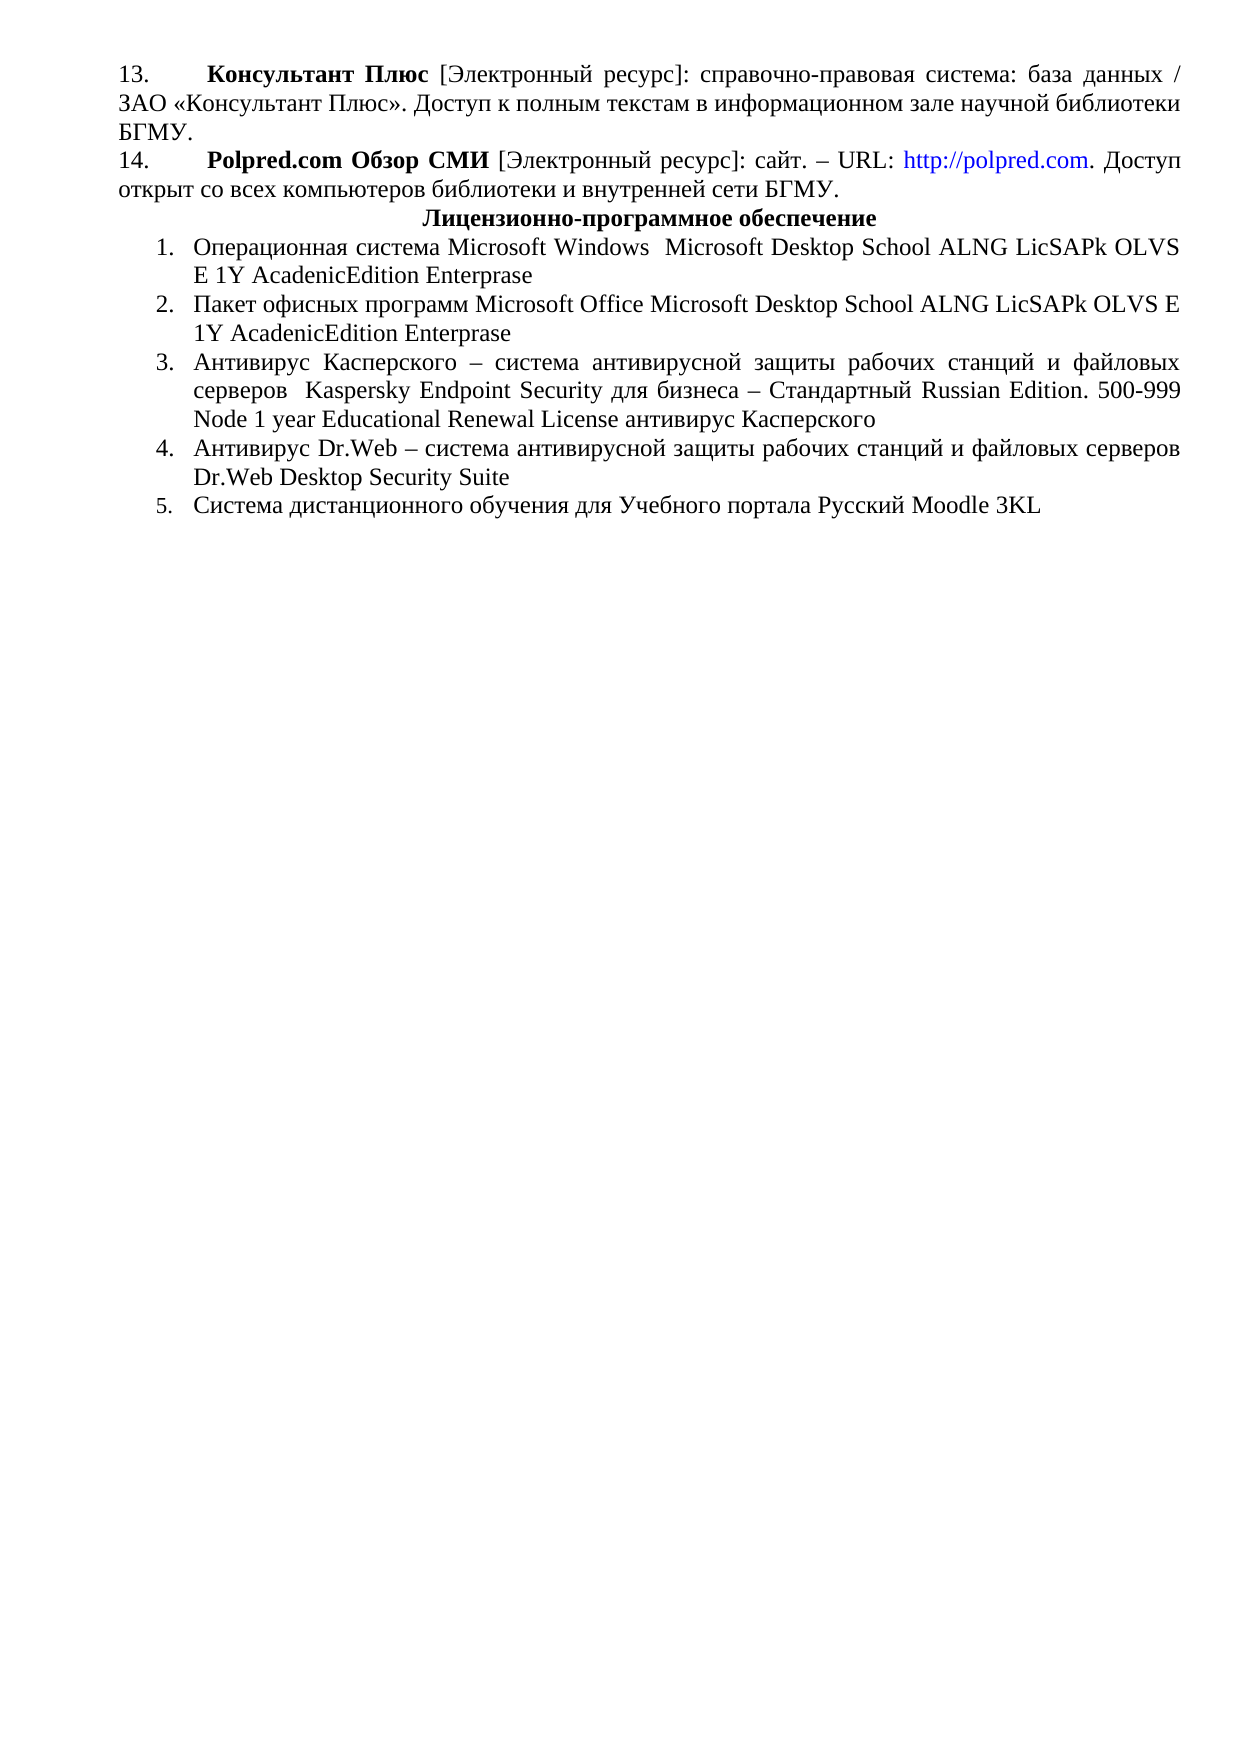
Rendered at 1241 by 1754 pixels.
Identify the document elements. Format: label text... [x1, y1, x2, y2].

list Консультант Плюс [Электронный ресурс]: справочно-правовая система: база данных / ЗАО «Консультант Плюс». Доступ к полным текстам в информационном зале научной библиотеки БГМУ. [118, 59, 1181, 145]
list Антивирус Dr.Web – система антивирусной защиты рабочих станций и файловых серверов Dr.Web Desktop Security Suite [156, 433, 1181, 490]
list Polpred.com Обзор СМИ [Электронный ресурс]: сайт. – URL: http://polpred.com. Доступ открыт со всех компьютеров библиотеки и внутренней сети БГМУ. [118, 145, 1181, 203]
list Операционная система Microsoft Windows Microsoft Desktop School ALNG LicSAPk OLVS E 1Y AcadenicEdition Enterprase [156, 232, 1181, 289]
text Лицензионно-программное обеспечение [118, 203, 1181, 232]
list Пакет офисных программ Microsoft Office Microsoft Desktop School ALNG LicSAPk OLVS E 1Y AcadenicEdition Enterprase [156, 289, 1181, 347]
list Антивирус Касперского – система антивирусной защиты рабочих станций и файловых серверов Kaspersky Endpoint Security для бизнеса – Стандартный Russian Edition. 500-999 Node 1 year Educational Renewal License антивирус Касперского [156, 347, 1181, 433]
list Система дистанционного обучения для Учебного портала Русский Moodle 3KL [156, 490, 1181, 519]
